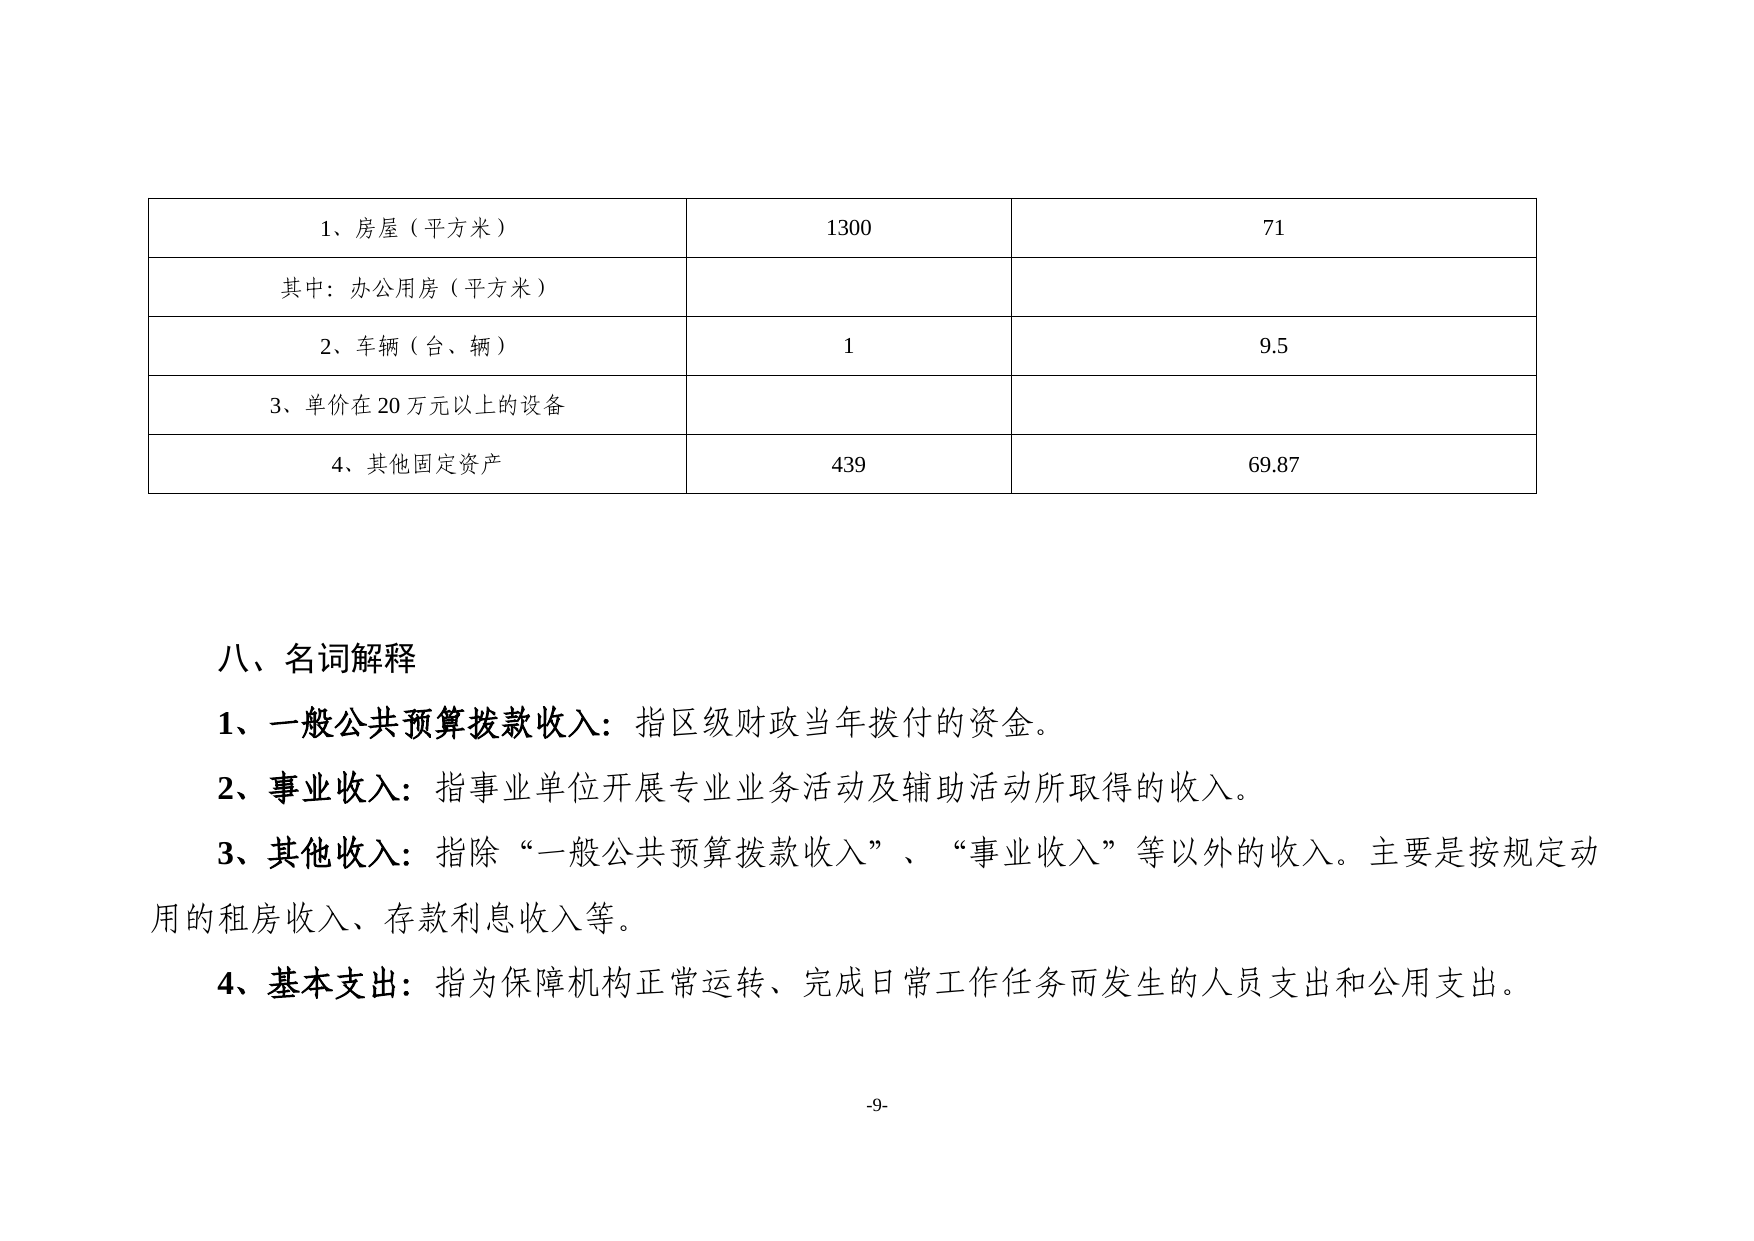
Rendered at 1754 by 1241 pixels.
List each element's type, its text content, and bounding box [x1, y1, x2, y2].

table_cell 3、单价在20万元以上的设备 [149, 376, 686, 434]
table_cell [1012, 376, 1536, 434]
table_cell [687, 258, 1011, 316]
text 3、其他收入：指除“一般公共预算拨款收入”、“事业收入”等以外的收入。主要是按规定动用的租房收入、存款利息收入等。 [150, 819, 1604, 949]
table_cell 1 [687, 317, 1011, 375]
table_cell 1、房屋（平方米） [149, 199, 686, 257]
table_cell 其中：办公用房（平方米） [149, 258, 686, 316]
text 4、基本支出：指为保障机构正常运转、完成日常工作任务而发生的人员支出和公用支出。 [150, 949, 1604, 1014]
table_cell 71 [1012, 199, 1536, 257]
table_cell 9.5 [1012, 317, 1536, 375]
table_cell 69.87 [1012, 435, 1536, 493]
text 1、一般公共预算拨款收入：指区级财政当年拨付的资金。 [150, 689, 1604, 754]
text 2、事业收入：指事业单位开展专业业务活动及辅助活动所取得的收入。 [150, 754, 1604, 819]
table_cell 2、车辆（台、辆） [149, 317, 686, 375]
text 八、名词解释 [150, 624, 1604, 689]
table_cell 439 [687, 435, 1011, 493]
table_cell 4、其他固定资产 [149, 435, 686, 493]
table_cell [687, 376, 1011, 434]
table_cell [1012, 258, 1536, 316]
table_cell 1300 [687, 199, 1011, 257]
